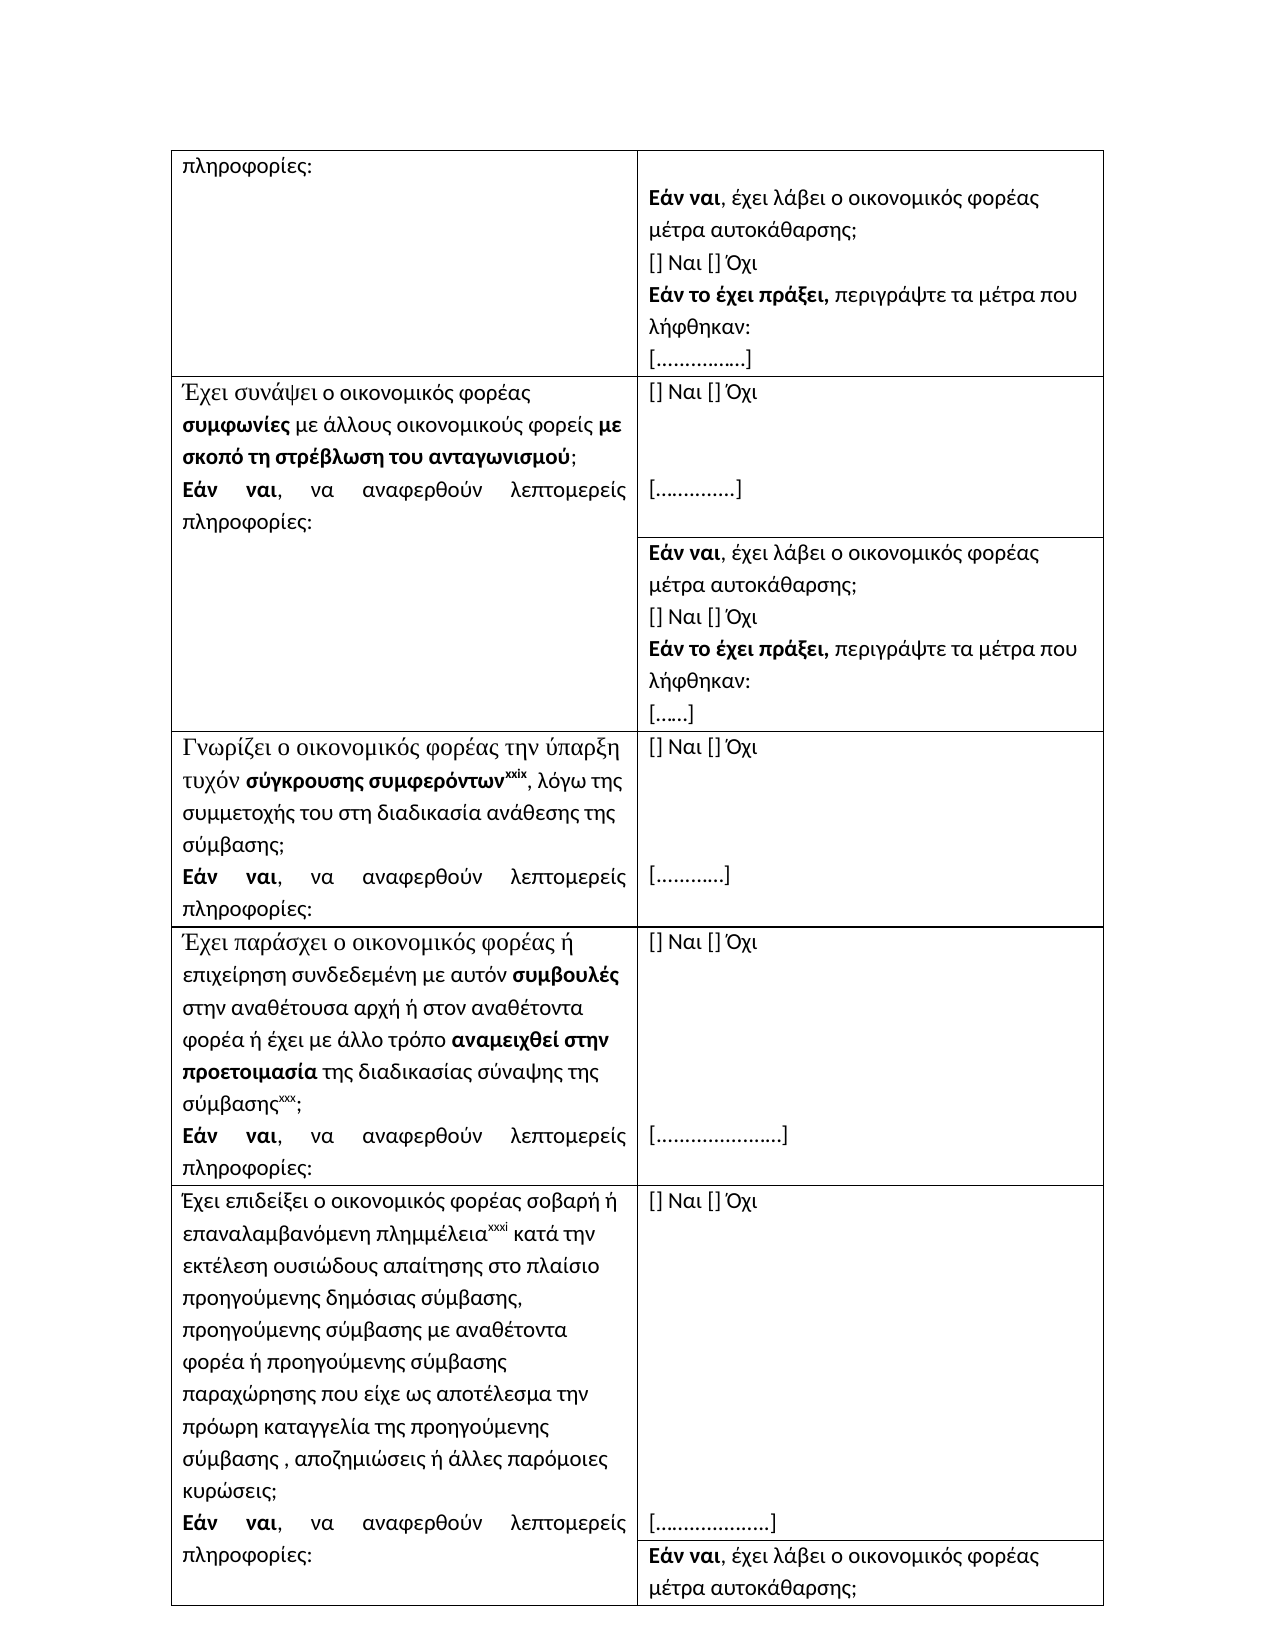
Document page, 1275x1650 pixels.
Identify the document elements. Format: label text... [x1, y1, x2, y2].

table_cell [638, 1541, 1103, 1604]
table_cell Εάν ναι, έχει λάβει ο οικονομικός φορέας μέτρα αυτοκάθαρσης; [] Ναι [] Όχι Εάν το έχει πράξει, περιγράψτε τα μέτρα που λήφθηκαν: [……] [638, 538, 1103, 731]
table_cell Έχει παράσχει ο οικονομικός φορέας ή επιχείρηση συνδεδεμένη με αυτόν συμβουλές στην αναθέτουσα αρχή ή στον αναθέτοντα φορέα ή έχει με άλλο τρόπο αναμειχθεί στην προετοιμασία της διαδικασίας σύναψης της σύμβασης; Εάν ναι, να αναφερθούν λεπτομερείς πληροφορίες: [172, 928, 637, 1185]
table_cell [] Ναι [] Όχι [.........…] [638, 732, 1103, 926]
table_cell [] Ναι [] Όχι […...........] [638, 377, 1103, 537]
table_cell Έχει επιδείξει ο οικονομικός φορέας σοβαρή ή επαναλαμβανόμενη πλημμέλεια κατά την εκτέλεση ουσιώδους απαίτησης στο πλαίσιο προηγούμενης δημόσιας σύμβασης, προηγούμενης σύμβασης με αναθέτοντα φορέα ή προηγούμενης σύμβασης παραχώρησης που είχε ως αποτέλεσμα την πρόωρη καταγγελία της προηγούμενης σύμβασης , αποζημιώσεις ή άλλες παρόμοιες κυρώσεις; Εάν ναι, να αναφερθούν λεπτομερείς πληροφορίες: [172, 1186, 637, 1604]
table_cell Έχει συνάψει ο οικονομικός φορέας συμφωνίες με άλλους οικονομικούς φορείς με σκοπό τη στρέβλωση του ανταγωνισμού; Εάν ναι, να αναφερθούν λεπτομερείς πληροφορίες: [172, 377, 637, 731]
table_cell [172, 151, 637, 376]
table_cell Εάν ναι, έχει λάβει ο οικονομικός φορέας μέτρα αυτοκάθαρσης; [] Ναι [] Όχι Εάν το έχει πράξει, περιγράψτε τα μέτρα που λήφθηκαν: [..........……] [638, 151, 1103, 376]
table_cell Γνωρίζει ο οικονομικός φορέας την ύπαρξη τυχόν σύγκρουσης συμφερόντων, λόγω της συμμετοχής του στη διαδικασία ανάθεσης της σύμβασης; Εάν ναι, να αναφερθούν λεπτομερείς πληροφορίες: [172, 732, 637, 926]
table_cell [] Ναι [] Όχι [...................…] [638, 928, 1103, 1185]
table_cell [] Ναι [] Όχι [….................] [638, 1186, 1103, 1540]
